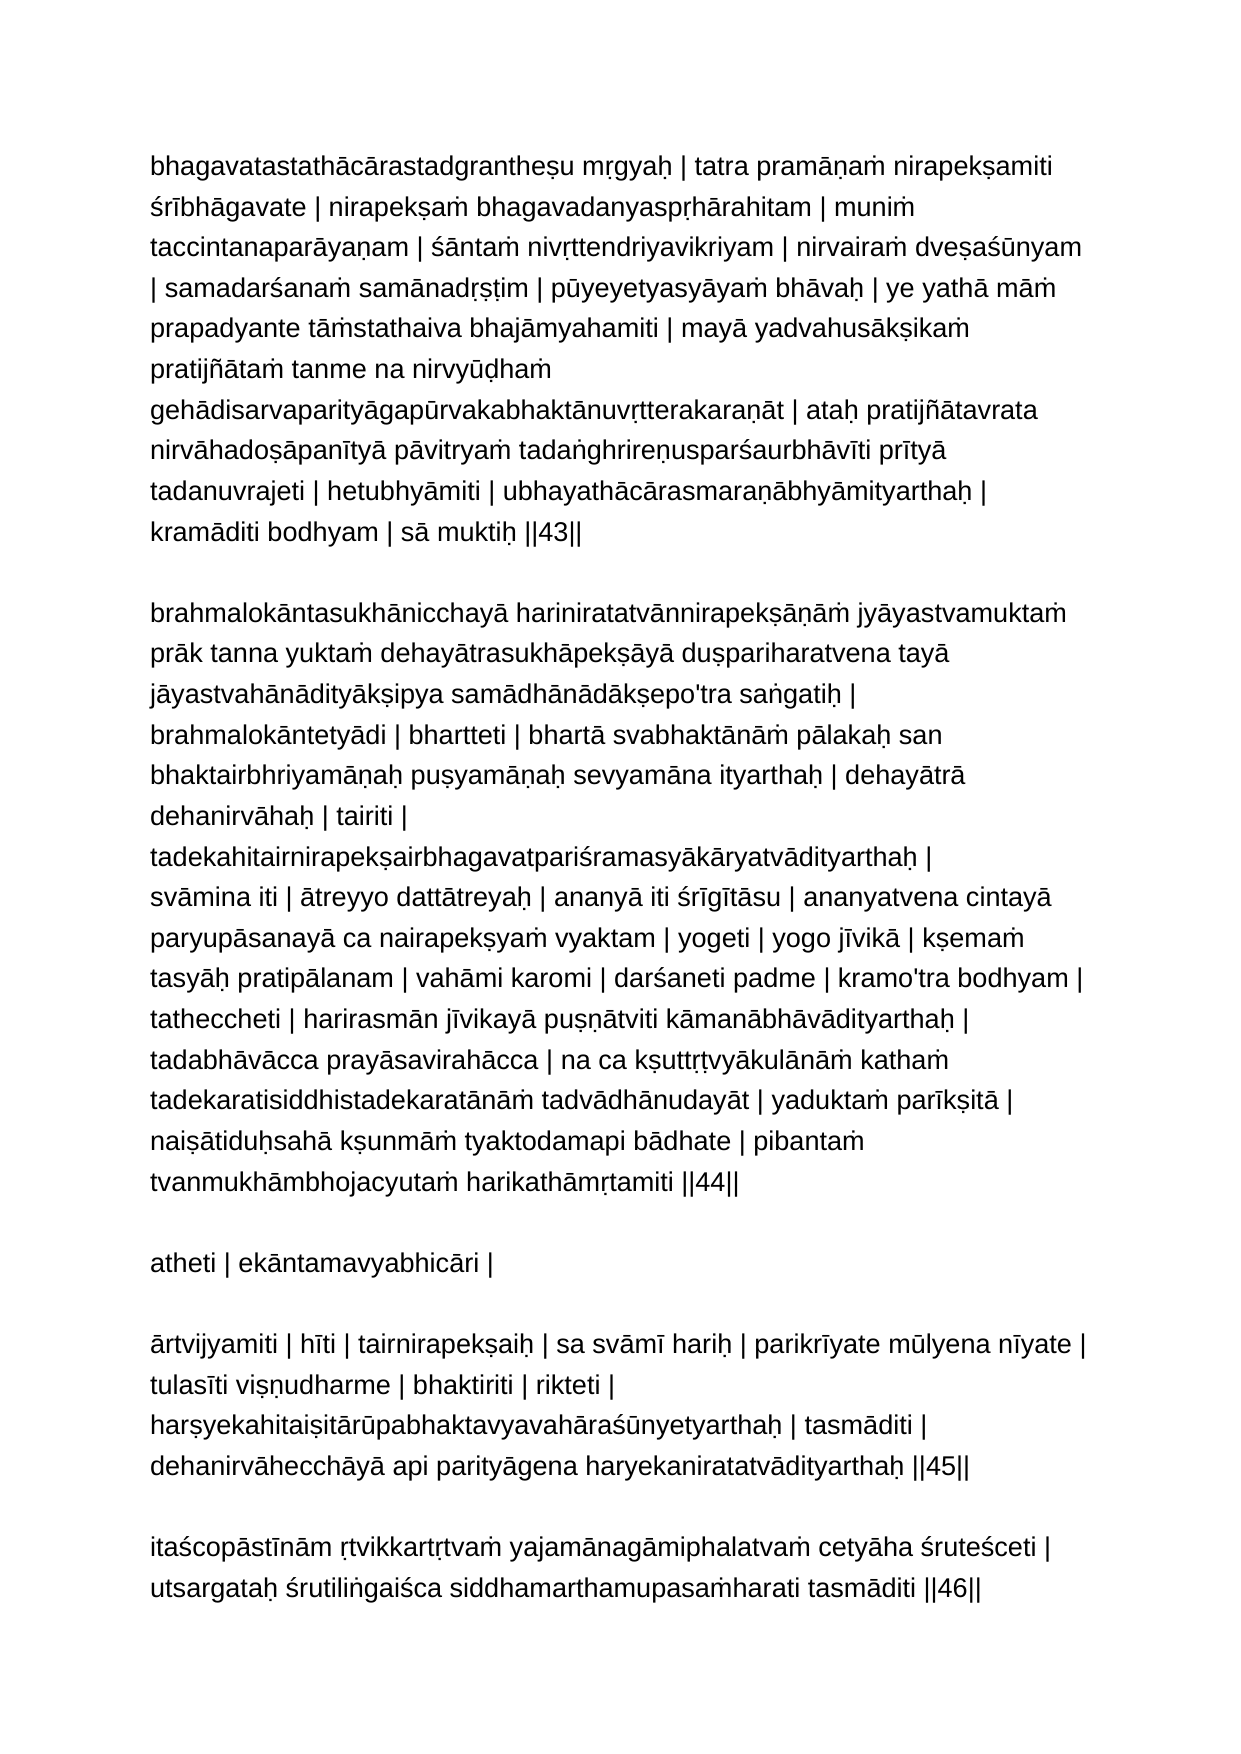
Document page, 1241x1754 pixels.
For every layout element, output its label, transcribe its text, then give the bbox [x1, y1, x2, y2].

text itaścopāstīnām ṛtvikkartṛtvaṁ yajamānagāmiphalatvaṁ cetyāha śruteśceti | utsargataḥ śrutiliṅgaiśca siddhamarthamupasaṁharati tasmāditi ||46|| [150, 1531, 1090, 1603]
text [150, 150, 1090, 547]
text svāmina iti | ātreyyo dattātreyaḥ | ananyā iti śrīgītāsu | ananyatvena cintayā paryupāsanayā ca nairapekṣyaṁ vyaktam | yogeti | yogo jīvikā | kṣemaṁ tasyāḥ pratipālanam | vahāmi karomi | darśaneti padme | kramo'tra bodhyam | tatheccheti | harirasmān jīvikayā puṣṇātviti kāmanābhāvādityarthaḥ | tadabhāvācca prayāsavirahācca | na ca kṣuttṛṭvyākulānāṁ kathaṁ tadekaratisiddhistadekaratānāṁ tadvādhānudayāt | yaduktaṁ parīkṣitā | naiṣātiduḥsahā kṣunmāṁ tyaktodamapi bādhate | pibantaṁ tvanmukhāmbhojacyutaṁ harikathāmṛtamiti ||44|| [150, 881, 1090, 1197]
text atheti | ekāntamavyabhicāri | [150, 1247, 1090, 1278]
text ārtvijyamiti | hīti | tairnirapekṣaiḥ | sa svāmī hariḥ | parikrīyate mūlyena nīyate | tulasīti viṣṇudharme | bhaktiriti | rikteti | harṣyekahitaiṣitārūpabhaktavyavahāraśūnyetyarthaḥ | tasmāditi | dehanirvāhecchāyā api parityāgena haryekaniratatvādityarthaḥ ||45|| [150, 1328, 1090, 1481]
text brahmalokāntasukhānicchayā hariniratatvānnirapekṣāṇāṁ jyāyastvamuktaṁ prāk tanna yuktaṁ dehayātrasukhāpekṣāyā duṣpariharatvena tayā jāyastvahānādityākṣipya samādhānādākṣepo'tra saṅgatiḥ | brahmalokāntetyādi | bhartteti | bhartā svabhaktānāṁ pālakaḥ san bhaktairbhriyamāṇaḥ puṣyamāṇaḥ sevyamāna ityarthaḥ | dehayātrā dehanirvāhaḥ | tairiti | tadekahitairnirapekṣairbhagavatpariśramasyākāryatvādityarthaḥ | [150, 597, 1090, 872]
